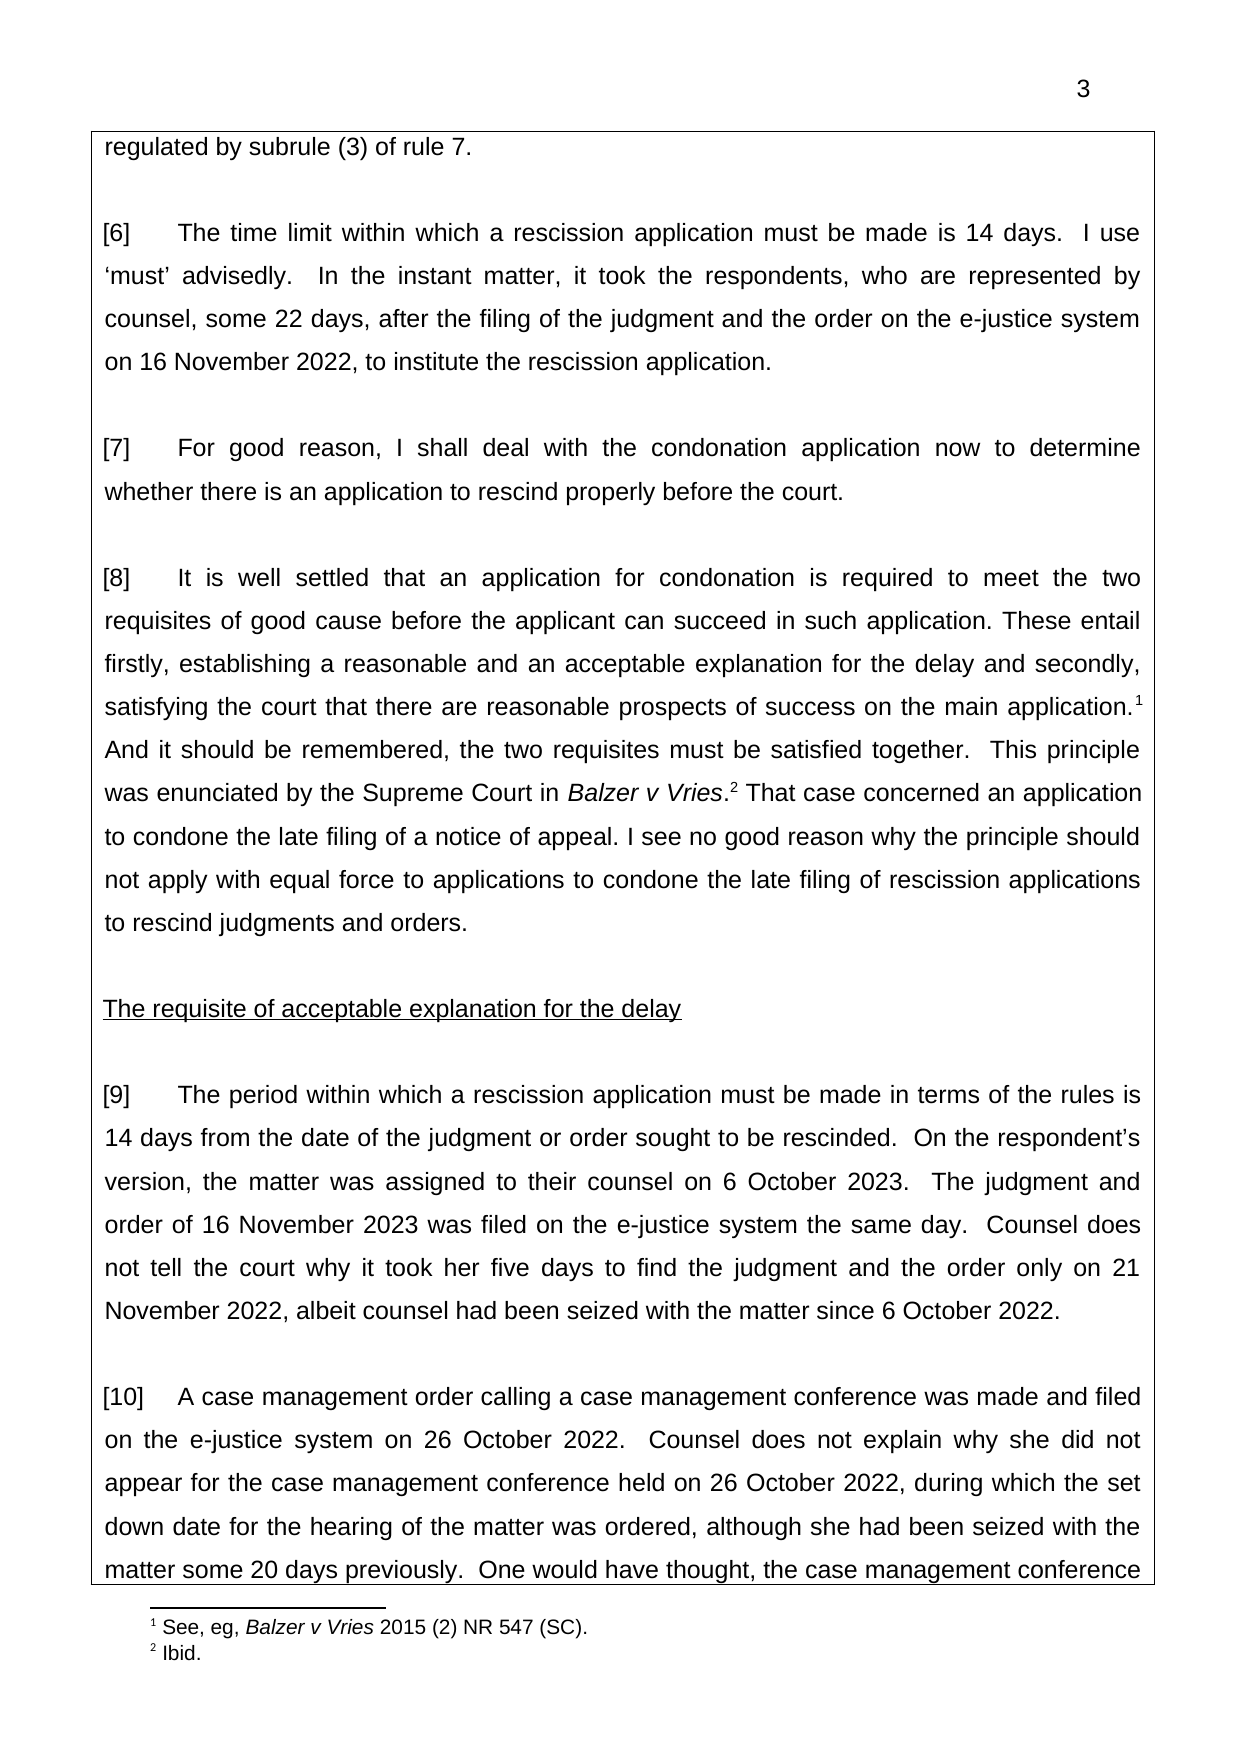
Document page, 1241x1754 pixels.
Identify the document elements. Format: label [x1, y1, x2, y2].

table_cell [92, 132, 1154, 1583]
